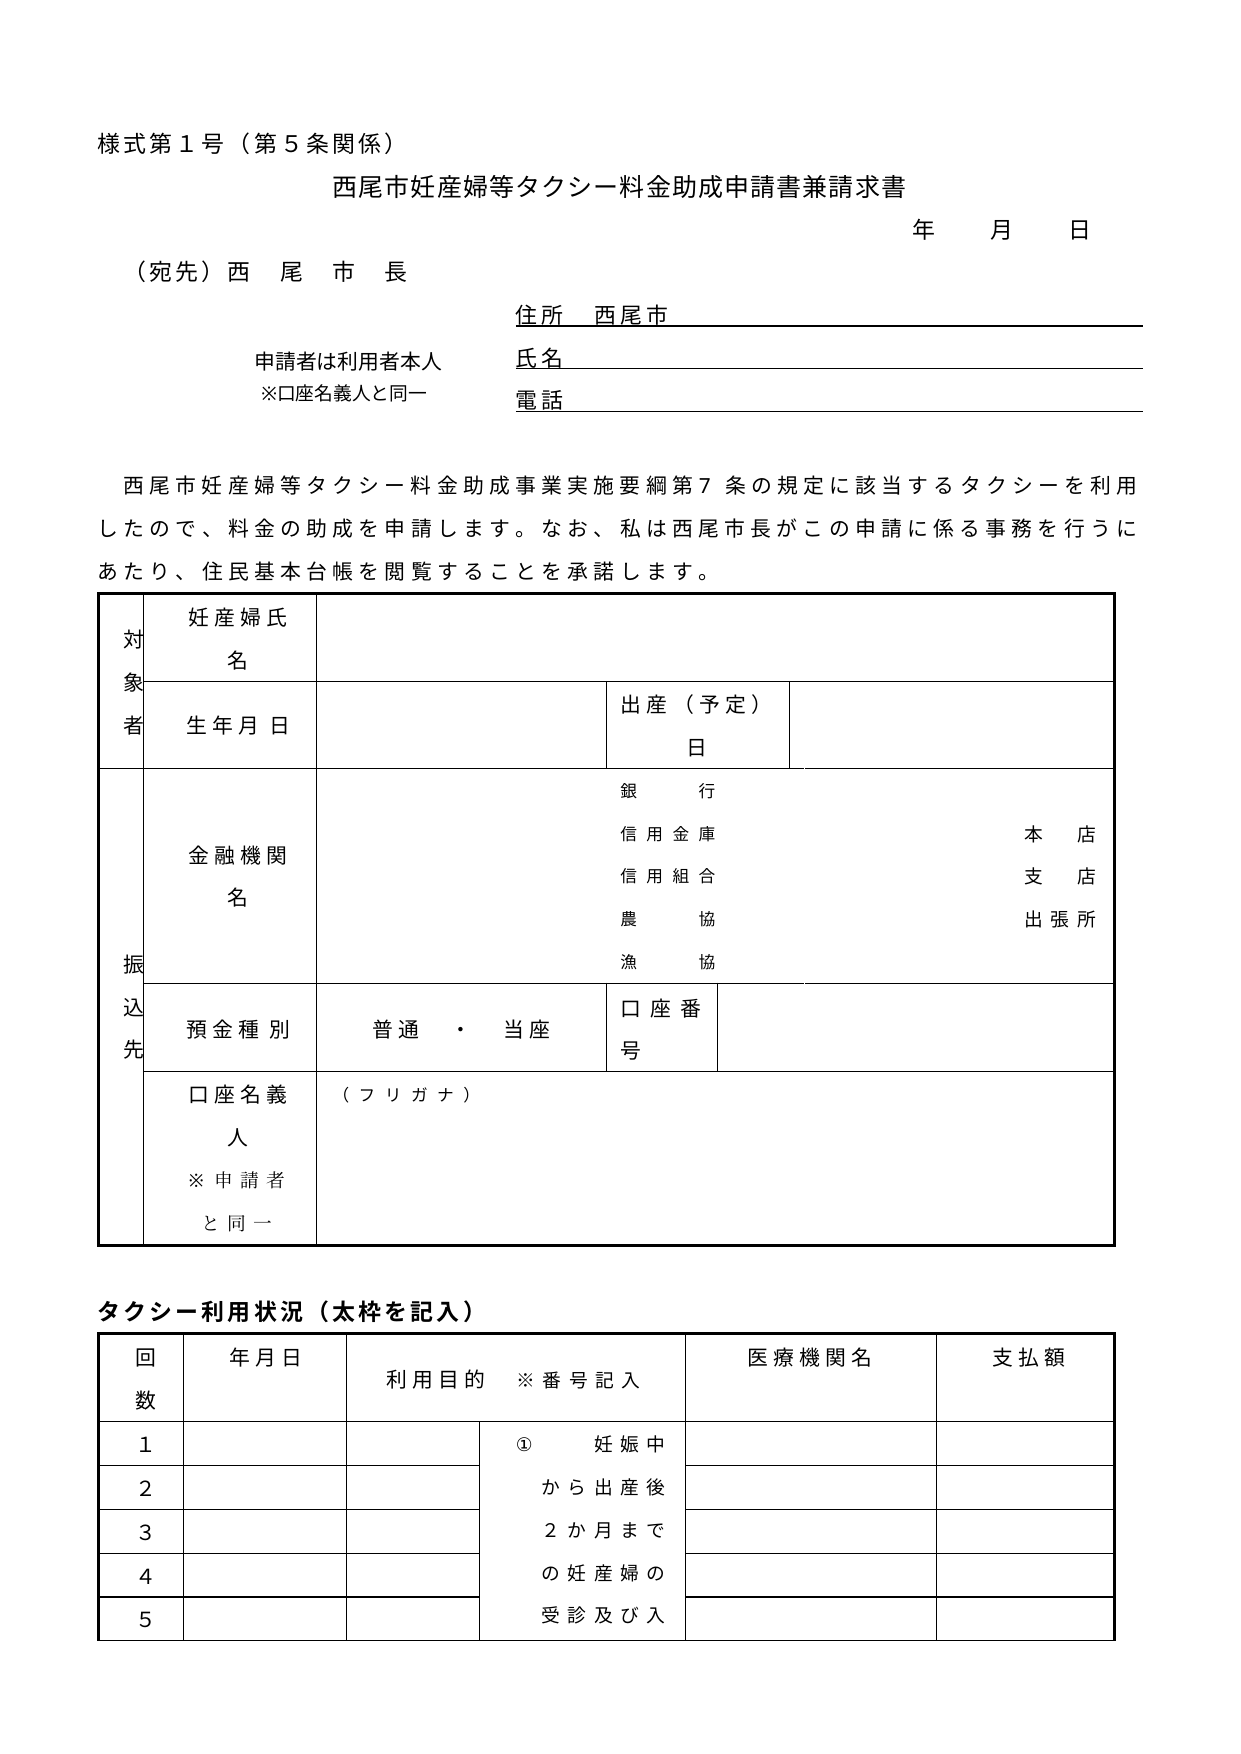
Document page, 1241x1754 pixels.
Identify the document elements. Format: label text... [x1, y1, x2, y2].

table_cell [937, 1422, 1113, 1465]
table_cell [317, 682, 606, 767]
table_cell [347, 1598, 479, 1640]
text 西尾市妊産婦等タクシー料金助成事業実施要綱第7条の規定に該当するタクシーを利用したので、料金の助成を申請します。なお、私は西尾市長がこの申請に係る事務を行うにあたり、住民基本台帳を閲覧することを承諾します。 [97, 463, 1143, 592]
text （宛先）西 尾 市 長 [97, 249, 1143, 292]
table_cell [937, 1554, 1113, 1596]
text タクシー利用状況（太枠を記入） [97, 1289, 1143, 1332]
table_cell [686, 1466, 936, 1509]
table_cell 預金種別 [144, 984, 316, 1071]
table_cell [184, 1510, 346, 1553]
table_cell ４ [100, 1554, 183, 1596]
table_cell １ [100, 1422, 183, 1465]
table_cell [184, 1422, 346, 1465]
table_header 妊産婦氏名 [144, 595, 316, 681]
table_header 利用目的 ※番号記入 [347, 1335, 685, 1421]
table_header [317, 595, 1113, 681]
text 年 月 日 [97, 207, 1095, 249]
table_cell [686, 1554, 936, 1596]
table_cell [184, 1598, 346, 1640]
table_cell [184, 1554, 346, 1596]
table_cell [686, 1510, 936, 1553]
table_header 回数 [100, 1335, 183, 1421]
table_cell [686, 1422, 936, 1465]
table_cell [347, 1466, 479, 1509]
table_cell ５ [100, 1598, 183, 1640]
table_cell ３ [100, 1510, 183, 1553]
table_cell （フリガナ） [317, 1072, 1113, 1243]
table_cell [347, 1510, 479, 1553]
text 住所 西尾市 [97, 292, 1143, 335]
table_cell 妊娠中から出産後２か月までの妊産婦の受診及び入退院 母親教室等 出生後２か月までの子の受診 産後ケア その他 [480, 1422, 685, 1640]
table_cell [718, 984, 1113, 1071]
text 氏名 [97, 335, 1143, 378]
table_cell 普通 ・ 当座 [317, 984, 606, 1071]
table_cell 本 店 支 店 出張所 [805, 769, 1113, 982]
table_cell [937, 1466, 1113, 1509]
table_cell [937, 1510, 1113, 1553]
text 電話 [97, 378, 1143, 421]
table_cell ２ [100, 1466, 183, 1509]
table_cell [347, 1554, 479, 1596]
table_header 対象者 [100, 595, 143, 767]
table_header 医療機関名 [686, 1335, 936, 1421]
text 西尾市妊産婦等タクシー料金助成申請書兼請求書 [97, 164, 1143, 207]
table_cell 銀 行 信用金庫 信用組合 農 協 漁 協 [317, 769, 804, 982]
table_header 支払額 [937, 1335, 1113, 1421]
table_cell 口座番号 [607, 984, 717, 1071]
table_header 年月日 [184, 1335, 346, 1421]
table_cell [184, 1466, 346, 1509]
table_cell 振込先 [100, 769, 143, 1243]
table_cell 口座名義人 ※申請者と同一 [144, 1072, 316, 1243]
table_cell [937, 1598, 1113, 1640]
table_cell 生年月日 [144, 682, 316, 767]
table_cell [347, 1422, 479, 1465]
table_cell [686, 1598, 936, 1640]
table_cell 金融機関名 [144, 769, 316, 982]
table_cell [790, 682, 1113, 767]
table_cell 出産（予定）日 [607, 682, 789, 767]
text 様式第１号（第５条関係） [97, 121, 1143, 164]
